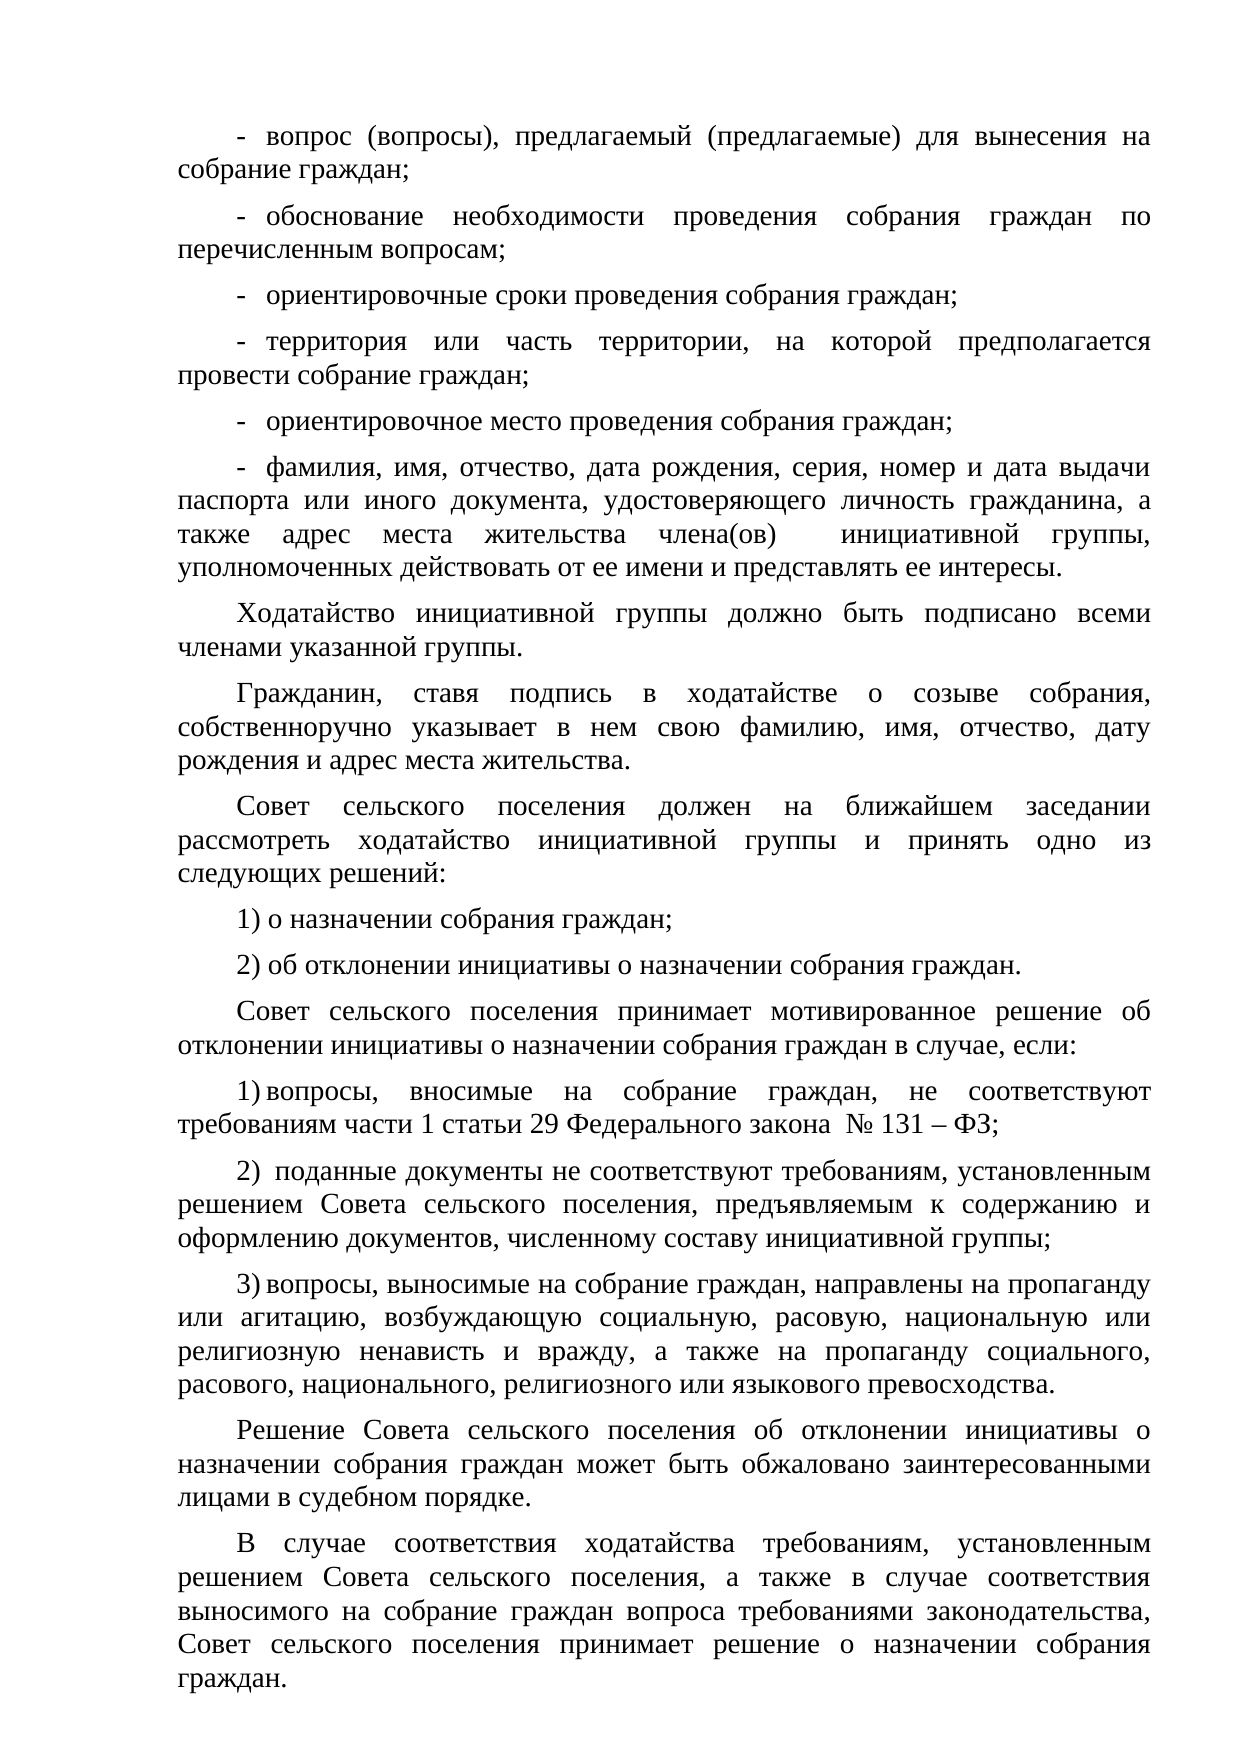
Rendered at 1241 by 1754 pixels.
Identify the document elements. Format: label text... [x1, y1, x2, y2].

text - ориентировочные сроки проведения собрания граждан; [177, 277, 1152, 311]
text Решение Совета сельского поселения об отклонении инициативы о назначении собрания граждан может быть обжаловано заинтересованными лицами в судебном порядке. [177, 1412, 1152, 1513]
text - территория или часть территории, на которой предполагается провести собрание граждан; [177, 323, 1152, 390]
text 2) об отклонении инициативы о назначении собрания граждан. [177, 947, 1152, 981]
text Гражданин, ставя подпись в ходатайстве о созыве собрания, собственноручно указывает в нем свою фамилию, имя, отчество, дату рождения и адрес места жительства. [177, 675, 1152, 776]
text 2) поданные документы не соответствуют требованиям, установленным решением Совета сельского поселения, предъявляемым к содержанию и оформлению документов, численному составу инициативной группы; [177, 1153, 1152, 1253]
text В случае соответствия ходатайства требованиям, установленным решением Совета сельского поселения, а также в случае соответствия выносимого на собрание граждан вопроса требованиями законодательства, Совет сельского поселения принимает решение о назначении собрания граждан. [177, 1526, 1152, 1693]
text Совет сельского поселения принимает мотивированное решение об отклонении инициативы о назначении собрания граждан в случае, если: [177, 993, 1152, 1061]
text - фамилия, имя, отчество, дата рождения, серия, номер и дата выдачи паспорта или иного документа, удостоверяющего личность гражданина, а также адрес места жительства члена(ов) инициативной группы, уполномоченных действовать от ее имени и представлять ее интересы. [177, 449, 1152, 583]
text - ориентировочное место проведения собрания граждан; [177, 403, 1152, 436]
text Ходатайство инициативной группы должно быть подписано всеми членами указанной группы. [177, 596, 1152, 663]
text 1) о назначении собрания граждан; [177, 901, 1152, 935]
text 3) вопросы, выносимые на собрание граждан, направлены на пропаганду или агитацию, возбуждающую социальную, расовую, национальную или религиозную ненависть и вражду, а также на пропаганду социального, расового, национального, религиозного или языкового превосходства. [177, 1266, 1152, 1400]
text - вопрос (вопросы), предлагаемый (предлагаемые) для вынесения на собрание граждан; [177, 118, 1152, 185]
text 1) вопросы, вносимые на собрание граждан, не соответствуют требованиям части 1 статьи 29 Федерального закона № 131 – ФЗ; [177, 1073, 1152, 1140]
text - обоснование необходимости проведения собрания граждан по перечисленным вопросам; [177, 198, 1152, 265]
text Совет сельского поселения должен на ближайшем заседании рассмотреть ходатайство инициативной группы и принять одно из следующих решений: [177, 788, 1152, 889]
